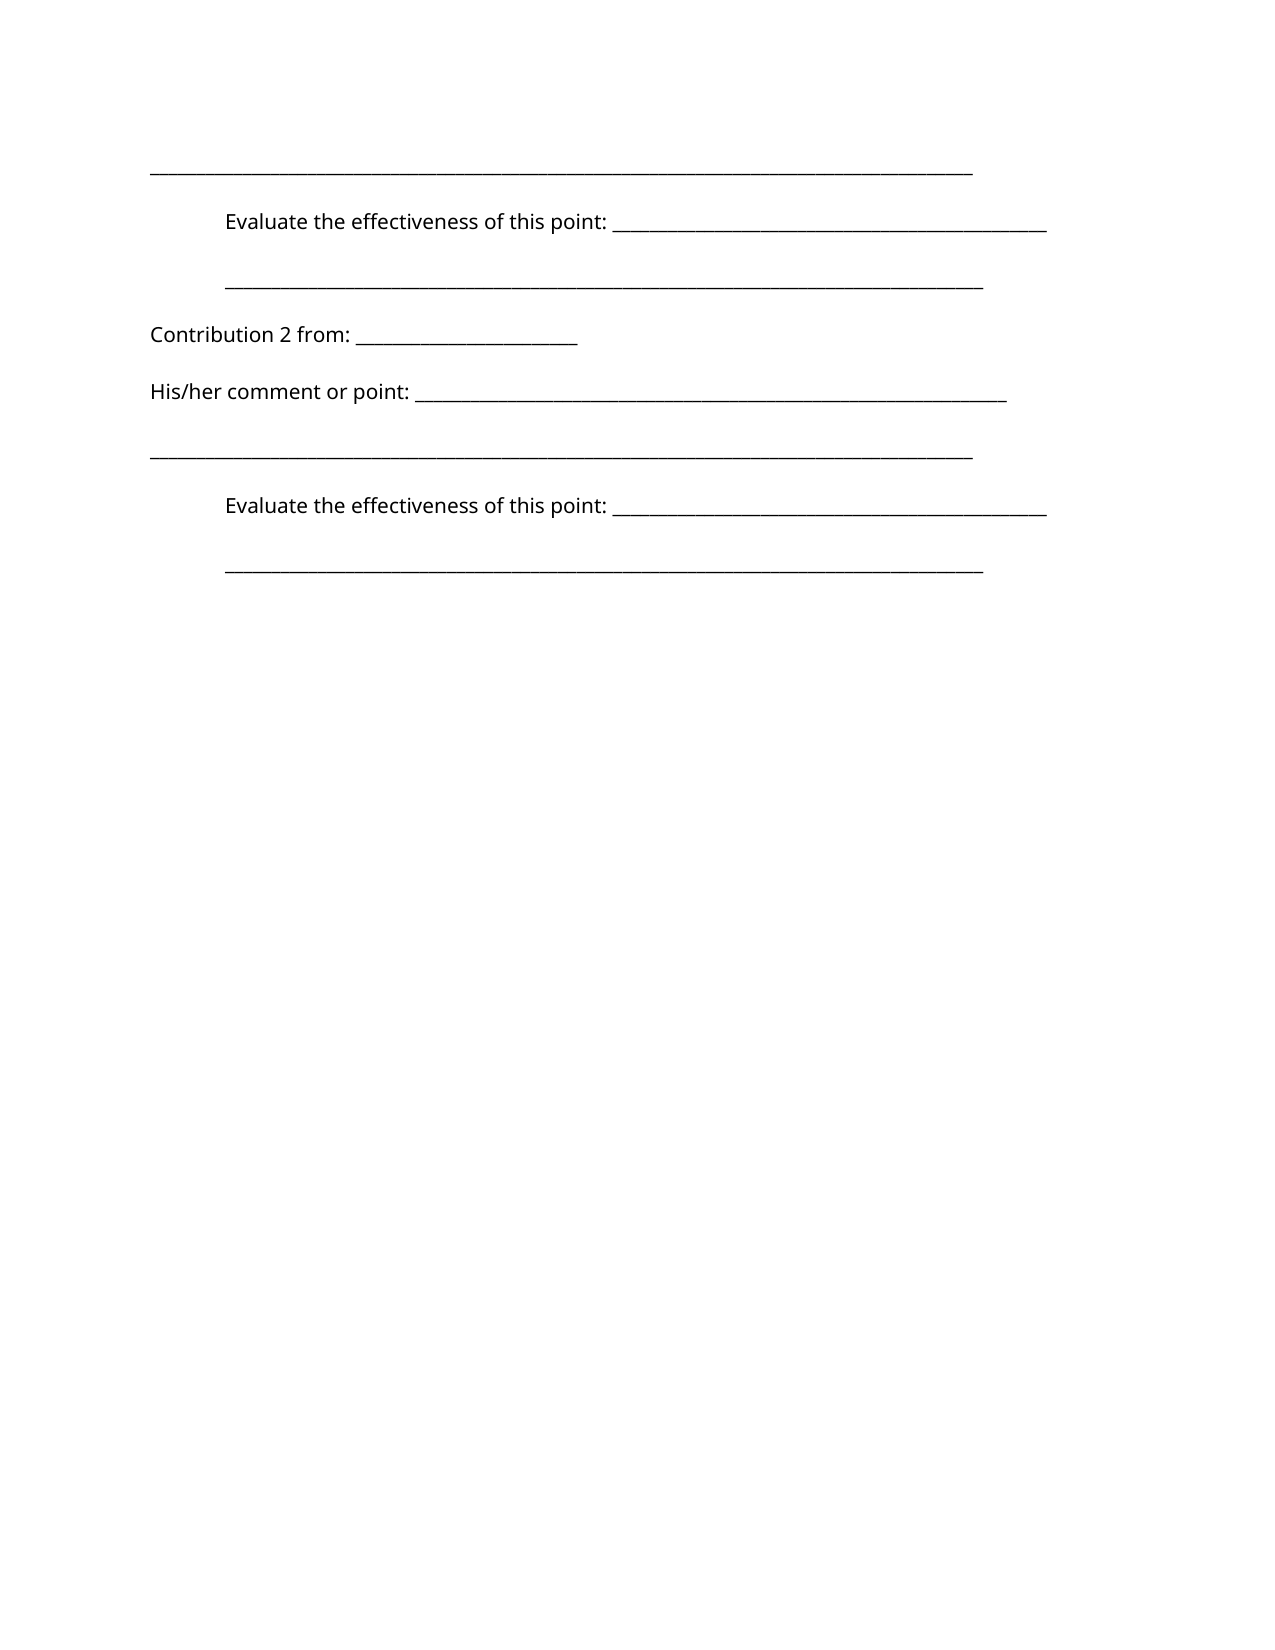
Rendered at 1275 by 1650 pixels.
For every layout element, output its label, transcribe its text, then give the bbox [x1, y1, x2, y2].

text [150, 150, 1125, 178]
text His/her comment or point: ________________________________________________________________ [150, 377, 1125, 406]
text __________________________________________________________________________________ [150, 264, 1125, 292]
text Evaluate the effectiveness of this point: _______________________________________________ [150, 491, 1125, 520]
text __________________________________________________________________________________ [150, 548, 1125, 577]
text Contribution 2 from: ________________________ [150, 321, 1125, 349]
text Evaluate the effectiveness of this point: _______________________________________________ [150, 207, 1125, 235]
text _________________________________________________________________________________________ [150, 434, 1125, 463]
